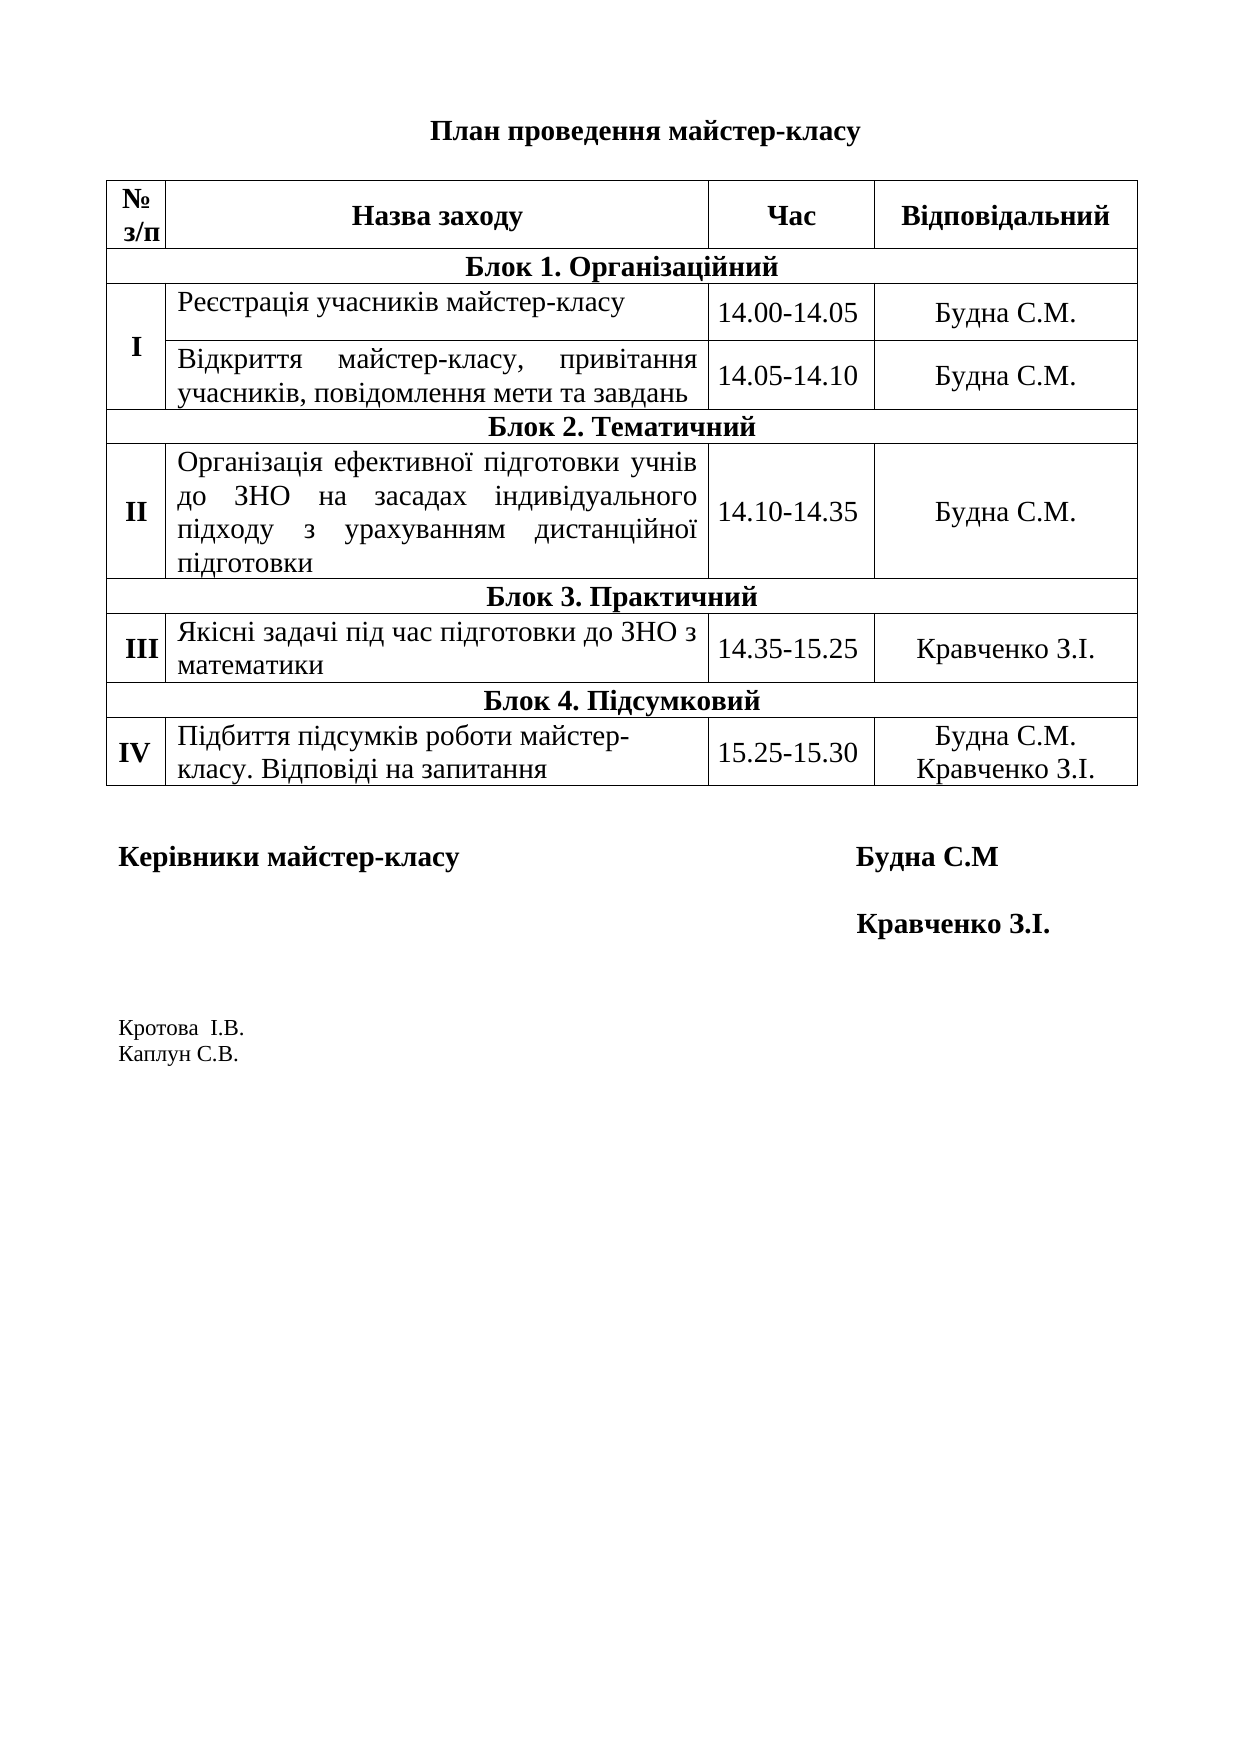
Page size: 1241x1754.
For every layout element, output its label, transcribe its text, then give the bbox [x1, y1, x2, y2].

table_cell Блок 2. Тематичний [107, 410, 1137, 443]
table_cell Організація ефективної підготовки учнів до ЗНО на засадах індивідуального підходу з урахуванням дистанційної підготовки [166, 444, 708, 578]
table_cell 14.35-15.25 [709, 614, 874, 682]
text Кравченко З.І. [532, 906, 1122, 939]
table_cell Блок 4. Підсумковий [107, 683, 1137, 717]
table_cell 14.10-14.35 [709, 444, 874, 578]
table_cell Будна С.М. [875, 284, 1137, 340]
table_header Відповідальний [875, 181, 1137, 248]
table_cell ІІ [107, 444, 165, 578]
table_cell 14.00-14.05 [709, 284, 874, 340]
table_cell Блок 3. Практичний [107, 579, 1137, 613]
table_cell Відкриття майстер-класу, привітання учасників, повідомлення мети та завдань [166, 341, 708, 408]
table_cell Будна С.М. [875, 341, 1137, 408]
table_cell Реєстрація учасників майстер-класу [166, 284, 708, 340]
table_cell Кравченко З.І. [875, 614, 1137, 682]
table_cell ІV [107, 718, 165, 785]
table_cell Будна С.М. [875, 444, 1137, 578]
table_cell 14.05-14.10 [709, 341, 874, 408]
text Каплун С.В. [118, 1040, 1123, 1067]
table_cell 15.25-15.30 [709, 718, 874, 785]
table_cell Будна С.М. Кравченко З.І. [875, 718, 1137, 785]
table_cell Блок 1. Організаційний [107, 249, 1137, 283]
table_header Час [709, 181, 874, 248]
table_header Назва заходу [166, 181, 708, 248]
text План проведення майстер-класу [118, 113, 1172, 146]
table_cell Підбиття підсумків роботи майстер-класу. Відповіді на запитання [166, 718, 708, 785]
text Кротова І.В. [118, 1014, 1122, 1040]
text Керівники майстер-класу Будна С.М [118, 839, 1122, 872]
table_cell Якісні задачі під час підготовки до ЗНО з математики [166, 614, 708, 682]
table_cell ІІІ [107, 614, 165, 682]
table_header № з/п [107, 181, 165, 248]
table_cell І [107, 284, 165, 408]
